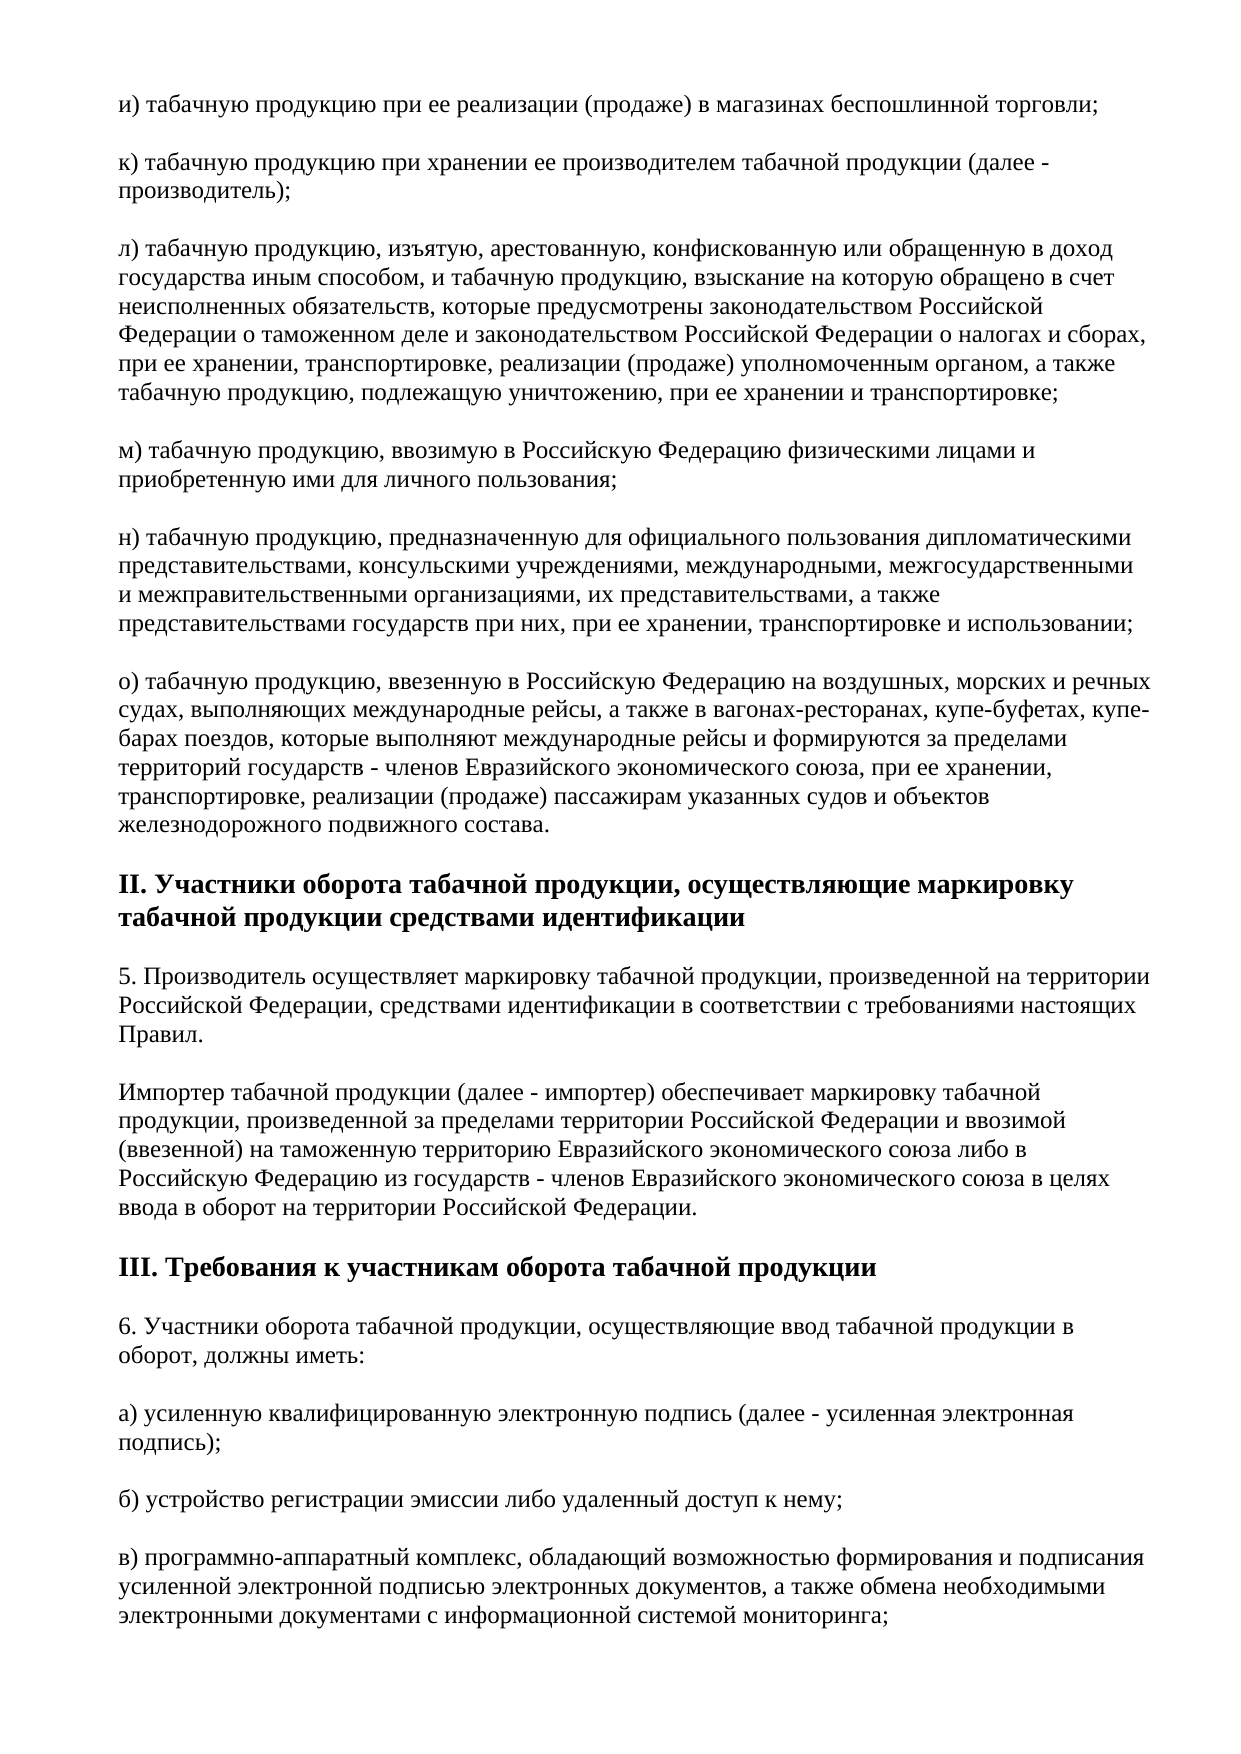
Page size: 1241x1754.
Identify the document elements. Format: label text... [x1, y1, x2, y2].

text и) табачную продукцию при ее реализации (продаже) в магазинах беспошлинной торговли; [118, 89, 1152, 117]
text н) табачную продукцию, предназначенную для официального пользования дипломатическими представительствами, консульскими учреждениями, международными, межгосударственными и межправительственными организациями, их представительствами, а также представительствами государств при них, при ее хранении, транспортировке и использовании; [118, 522, 1152, 637]
text к) табачную продукцию при хранении ее производителем табачной продукции (далее - производитель); [118, 147, 1152, 204]
text а) усиленную квалифицированную электронную подпись (далее - усиленная электронная подпись); [118, 1398, 1152, 1455]
text Импортер табачной продукции (далее - импортер) обеспечивает маркировку табачной продукции, произведенной за пределами территории Российской Федерации и ввозимой (ввезенной) на таможенную территорию Евразийского экономического союза либо в Российскую Федерацию из государств - членов Евразийского экономического союза в целях ввода в оборот на территории Российской Федерации. [118, 1077, 1152, 1221]
text 6. Участники оборота табачной продукции, осуществляющие ввод табачной продукции в оборот, должны иметь: [118, 1311, 1152, 1369]
text в) программно-аппаратный комплекс, обладающий возможностью формирования и подписания усиленной электронной подписью электронных документов, а также обмена необходимыми электронными документами с информационной системой мониторинга; [118, 1542, 1152, 1629]
text II. Участники оборота табачной продукции, осуществляющие маркировку табачной продукции средствами идентификации [118, 867, 1152, 932]
text б) устройство регистрации эмиссии либо удаленный доступ к нему; [118, 1484, 1152, 1513]
text III. Требования к участникам оборота табачной продукции [118, 1250, 1152, 1282]
text м) табачную продукцию, ввозимую в Российскую Федерацию физическими лицами и приобретенную ими для личного пользования; [118, 435, 1152, 492]
text л) табачную продукцию, изъятую, арестованную, конфискованную или обращенную в доход государства иным способом, и табачную продукцию, взыскание на которую обращено в счет неисполненных обязательств, которые предусмотрены законодательством Российской Федерации о таможенном деле и законодательством Российской Федерации о налогах и сборах, при ее хранении, транспортировке, реализации (продаже) уполномоченным органом, а также табачную продукцию, подлежащую уничтожению, при ее хранении и транспортировке; [118, 233, 1152, 406]
text 5. Производитель осуществляет маркировку табачной продукции, произведенной на территории Российской Федерации, средствами идентификации в соответствии с требованиями настоящих Правил. [118, 961, 1152, 1048]
text о) табачную продукцию, ввезенную в Российскую Федерацию на воздушных, морских и речных судах, выполняющих международные рейсы, а также в вагонах-ресторанах, купе-буфетах, купе-барах поездов, которые выполняют международные рейсы и формируются за пределами территорий государств - членов Евразийского экономического союза, при ее хранении, транспортировке, реализации (продаже) пассажирам указанных судов и объектов железнодорожного подвижного состава. [118, 666, 1152, 838]
